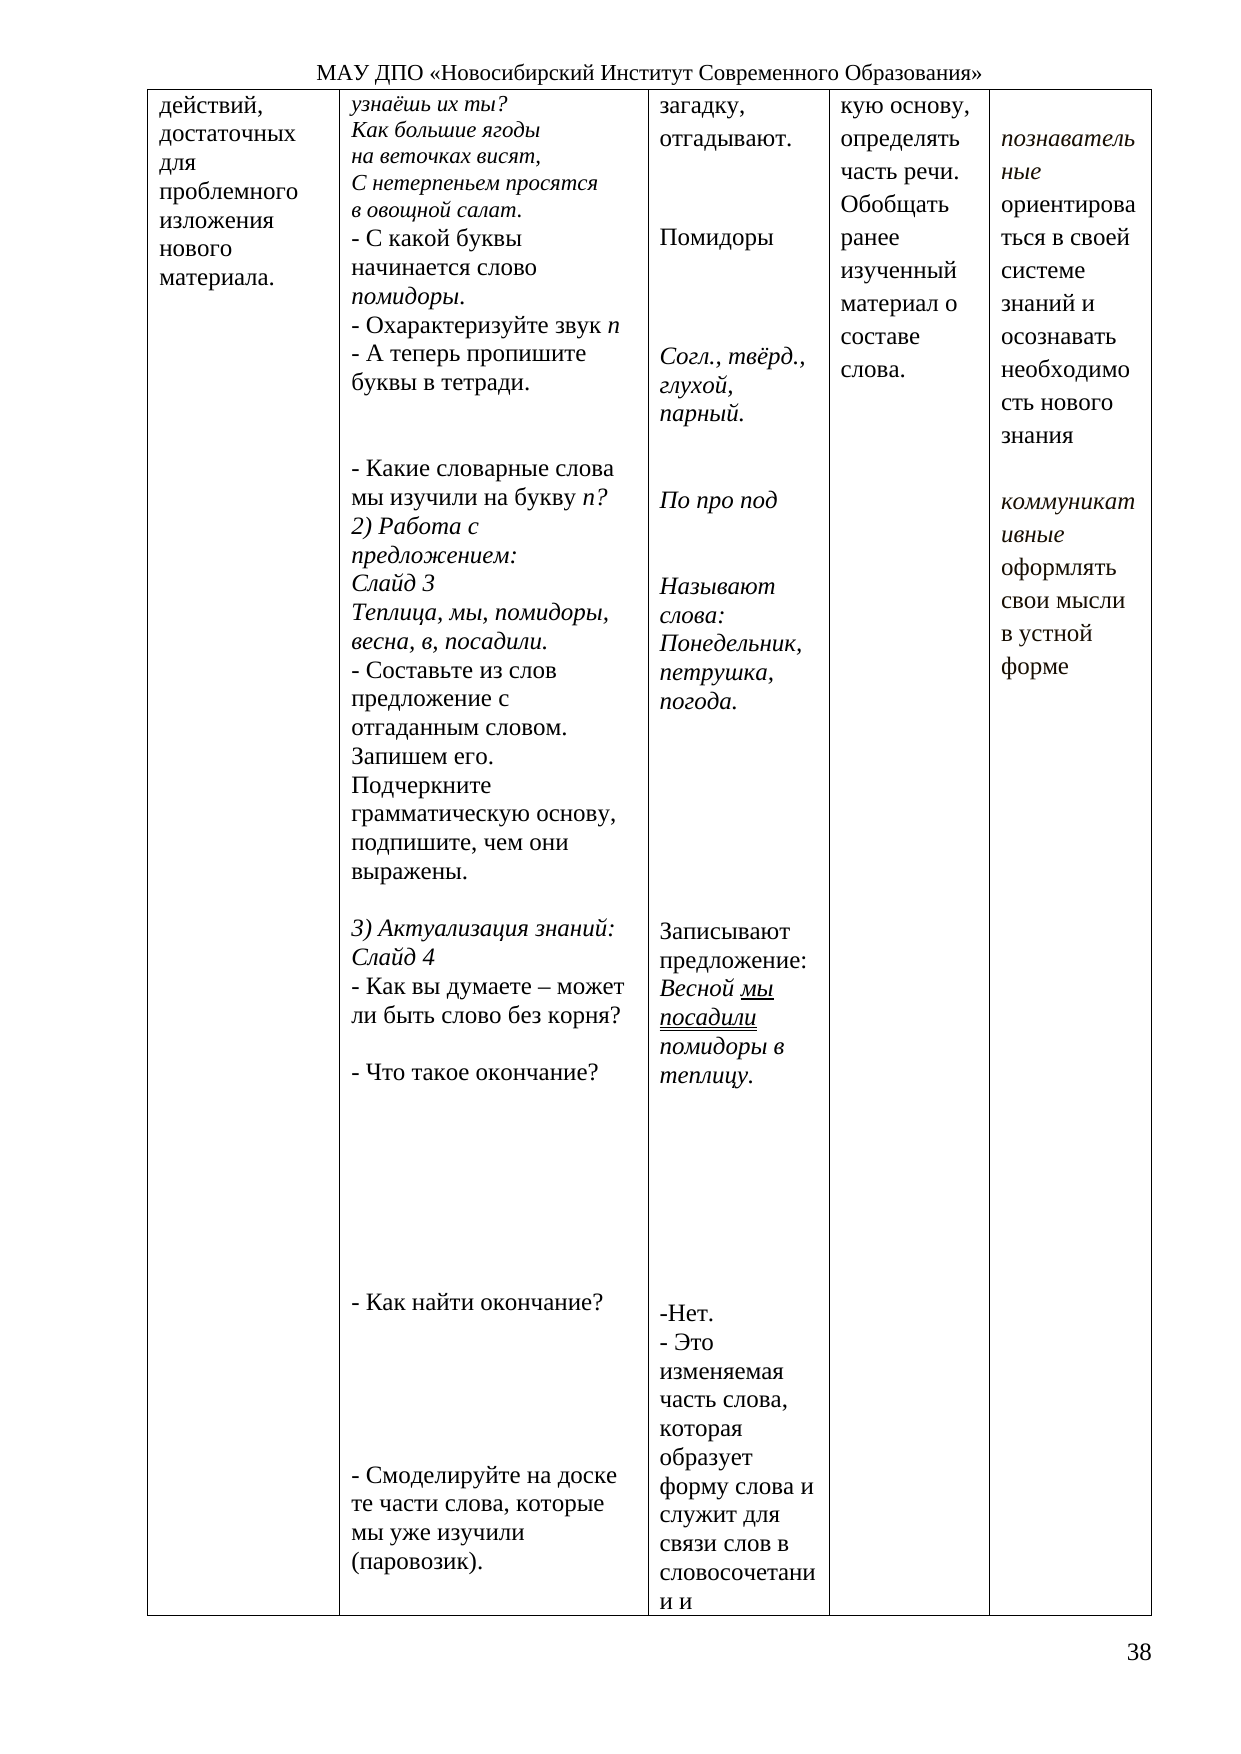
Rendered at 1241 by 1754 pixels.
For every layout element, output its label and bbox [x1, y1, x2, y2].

table_cell [830, 90, 989, 1614]
table_cell [340, 90, 648, 1614]
table_cell [148, 90, 339, 1614]
table_cell [649, 90, 829, 1614]
table_cell [990, 90, 1151, 1614]
